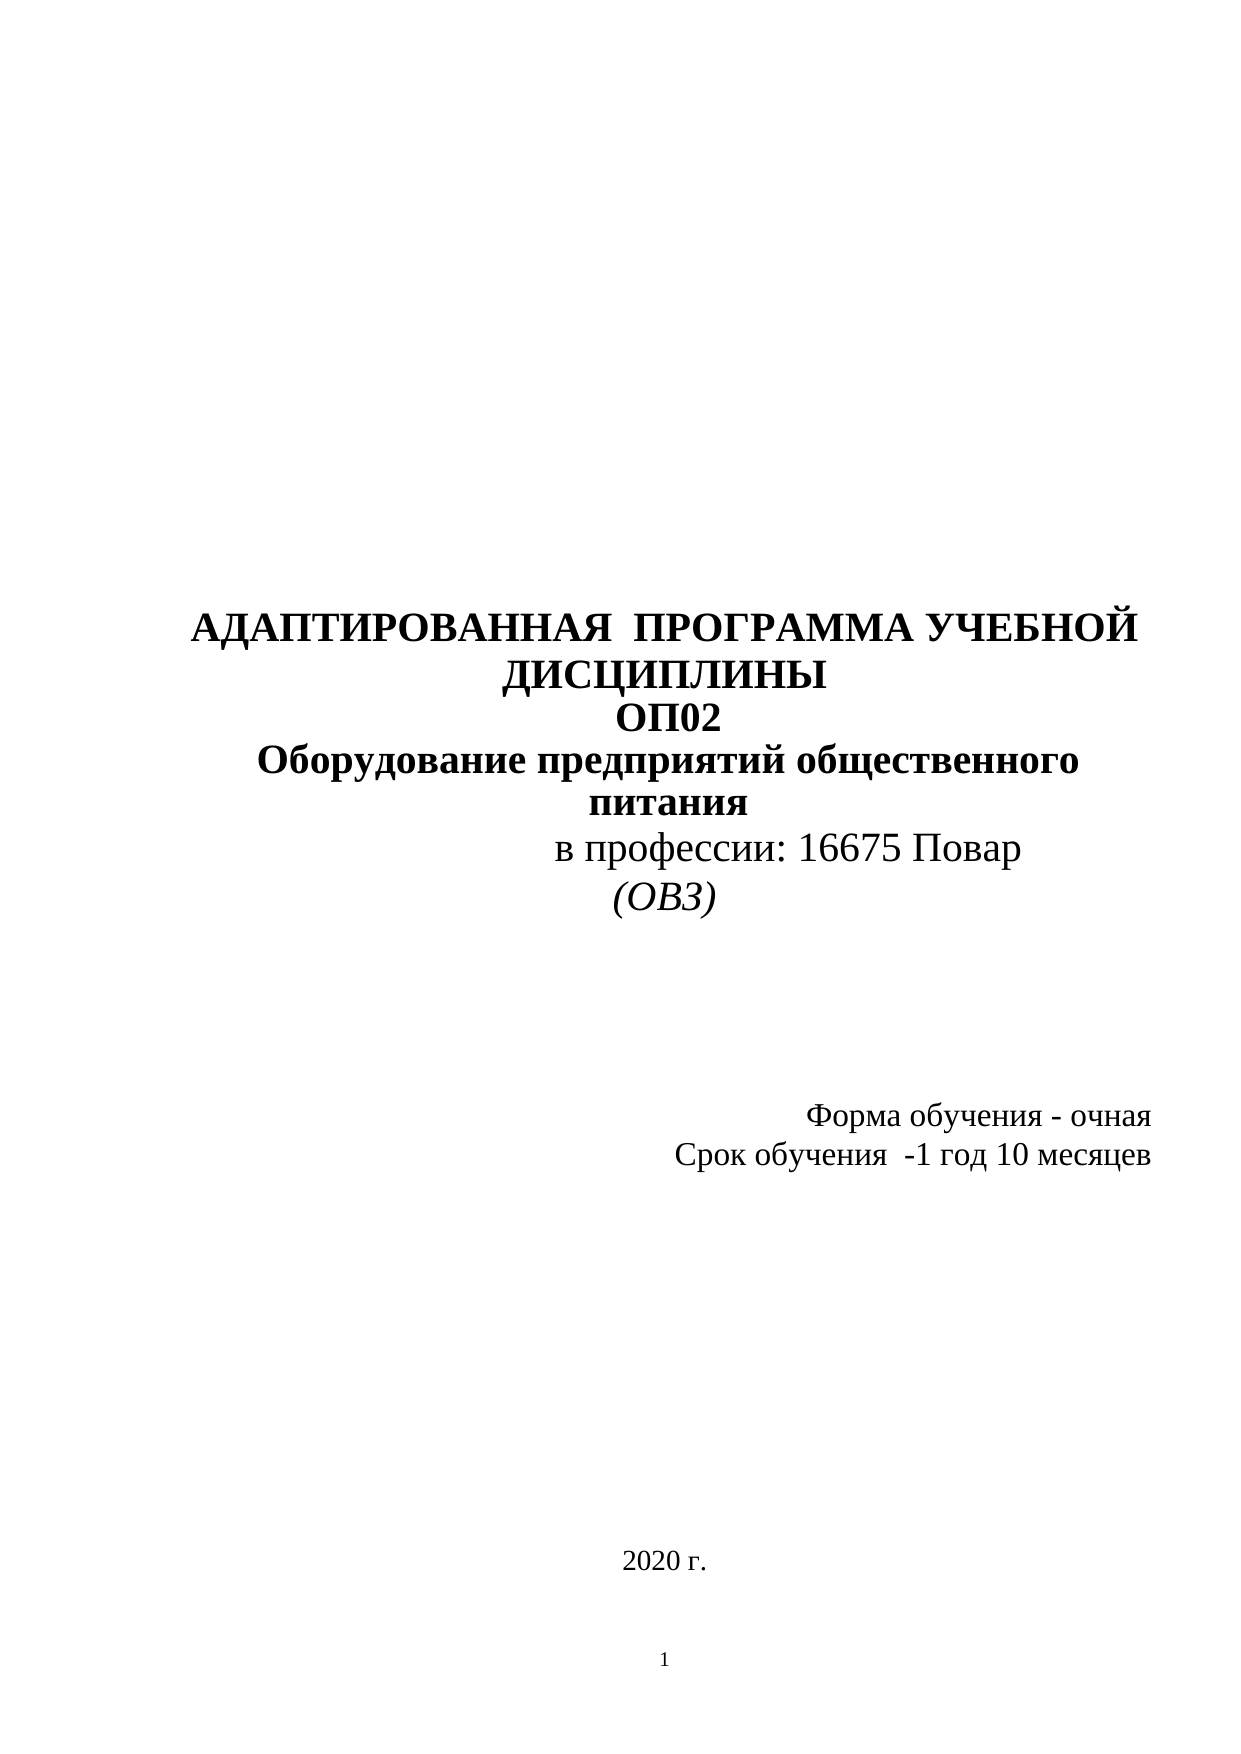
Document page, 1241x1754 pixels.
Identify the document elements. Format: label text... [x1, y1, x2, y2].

text в профессии: 16675 Повар [554, 824, 1152, 871]
text Оборудование предприятий общественного питания [177, 740, 1159, 824]
text (ОВЗ) [177, 871, 1152, 919]
text ОП02 [177, 698, 1159, 740]
text 2020 г. [177, 1543, 1152, 1577]
text Адаптированная программа учебной дисциплины [177, 602, 1152, 698]
text Срок обучения -1 год 10 месяцев [177, 1134, 1152, 1172]
text Форма обучения - очная [177, 1096, 1152, 1134]
